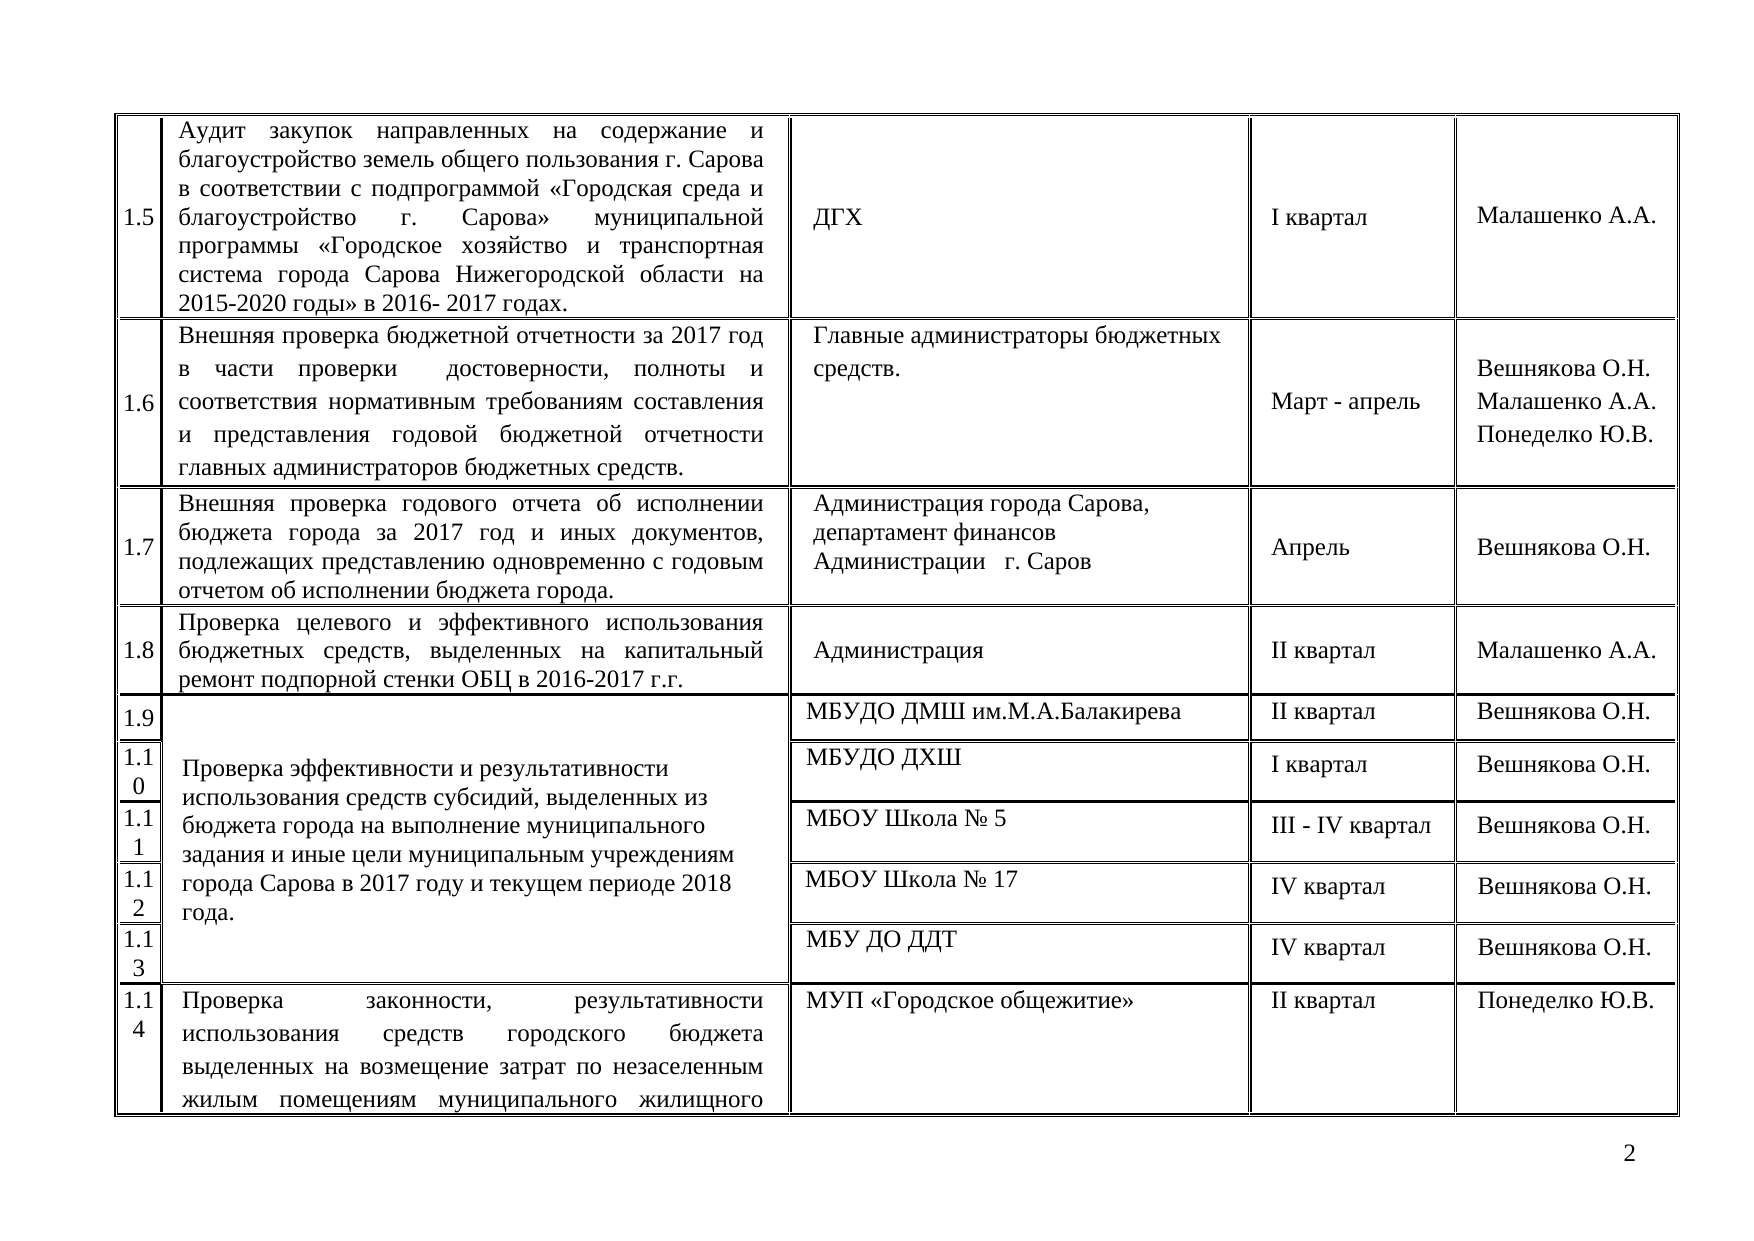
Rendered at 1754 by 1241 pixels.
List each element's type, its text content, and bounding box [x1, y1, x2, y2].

table_cell II квартал [1252, 607, 1454, 693]
table_cell Администрация [792, 607, 1248, 693]
table_cell Вешнякова О.Н. [1457, 800, 1677, 861]
table_cell 1.5 [118, 116, 161, 317]
table_cell 1.6 [116, 317, 161, 485]
table_cell МБУ ДО ДДТ [792, 925, 1248, 982]
table_cell II квартал [1250, 985, 1456, 1113]
table_cell IV квартал [1252, 925, 1454, 982]
table_cell Понеделко Ю.В. [1456, 982, 1677, 1113]
table_cell Вешнякова О.Н. Малашенко А.А. Понеделко Ю.В. [1456, 317, 1678, 485]
table_cell I квартал [1252, 743, 1454, 800]
table_cell IV квартал [1252, 864, 1454, 921]
table_cell 1.8 [118, 604, 160, 693]
table_cell МБУДО ДМШ им.М.А.Балакирева [792, 696, 1248, 739]
table_cell 1.7 [118, 485, 160, 603]
table_cell Вешнякова О.Н. [1457, 485, 1677, 603]
table_cell Аудит закупок направленных на содержание и благоустройство земель общего пользования г. Сарова в соответствии с подпрограммой «Городская среда и благоустройство г. Сарова» муниципальной программы «Городское хозяйство и транспортная система города Сарова Нижегородской области на 2015-2020 годы» в 2016- 2017 годах. [161, 114, 790, 317]
table_cell МБУДО ДХШ [792, 743, 1248, 800]
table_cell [161, 982, 790, 1113]
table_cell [790, 982, 1250, 1113]
table_cell Администрация города Сарова, департамент финансов Администрации г. Саров [792, 489, 1248, 603]
table_cell III - IV квартал [1252, 803, 1454, 861]
table_cell 1.11 [118, 800, 160, 861]
table_cell Вешнякова О.Н. [1456, 861, 1678, 921]
table_cell Вешнякова О.Н. [1457, 739, 1677, 800]
table_cell 1.12 [116, 861, 161, 921]
table_cell 1.13 [118, 921, 160, 982]
table_cell Проверка эффективности и результативности использования средств субсидий, выделенных из бюджета города на выполнение муниципального задания и иные цели муниципальным учреждениям города Сарова в 2017 году и текущем периоде 2018 года. [163, 696, 788, 982]
table_cell Внешняя проверка бюджетной отчетности за 2017 год в части проверки достоверности, полноты и соответствия нормативным требованиям составления и представления годовой бюджетной отчетности главных администраторов бюджетных средств. [163, 320, 788, 485]
table_cell I квартал [1250, 116, 1456, 317]
table_cell Проверка целевого и эффективного использования бюджетных средств, выделенных на капитальный ремонт подпорной стенки ОБЦ в 2016-2017 г.г. [163, 607, 788, 693]
table_cell Вешнякова О.Н. [1457, 921, 1677, 982]
table_cell 1.9 [116, 693, 160, 739]
table_cell МБОУ Школа № 5 [792, 803, 1248, 861]
table_cell Апрель [1252, 489, 1454, 603]
table_cell 1.10 [118, 739, 160, 800]
table_cell Март - апрель [1252, 320, 1454, 485]
table_cell II квартал [1252, 696, 1454, 739]
table_cell Малашенко А.А. [1457, 604, 1677, 693]
table_cell Главные администраторы бюджетных средств. [792, 320, 1248, 485]
table_cell Внешняя проверка годового отчета об исполнении бюджета города за 2017 год и иных документов, подлежащих представлению одновременно с годовым отчетом об исполнении бюджета города. [163, 489, 788, 603]
table_cell МБОУ Школа № 17 [792, 864, 1248, 921]
table_cell Вешнякова О.Н. [1457, 693, 1678, 739]
table_cell 1.14 [118, 982, 161, 1113]
table_cell ДГХ [790, 114, 1250, 317]
table_cell Малашенко А.А. [1456, 116, 1677, 317]
